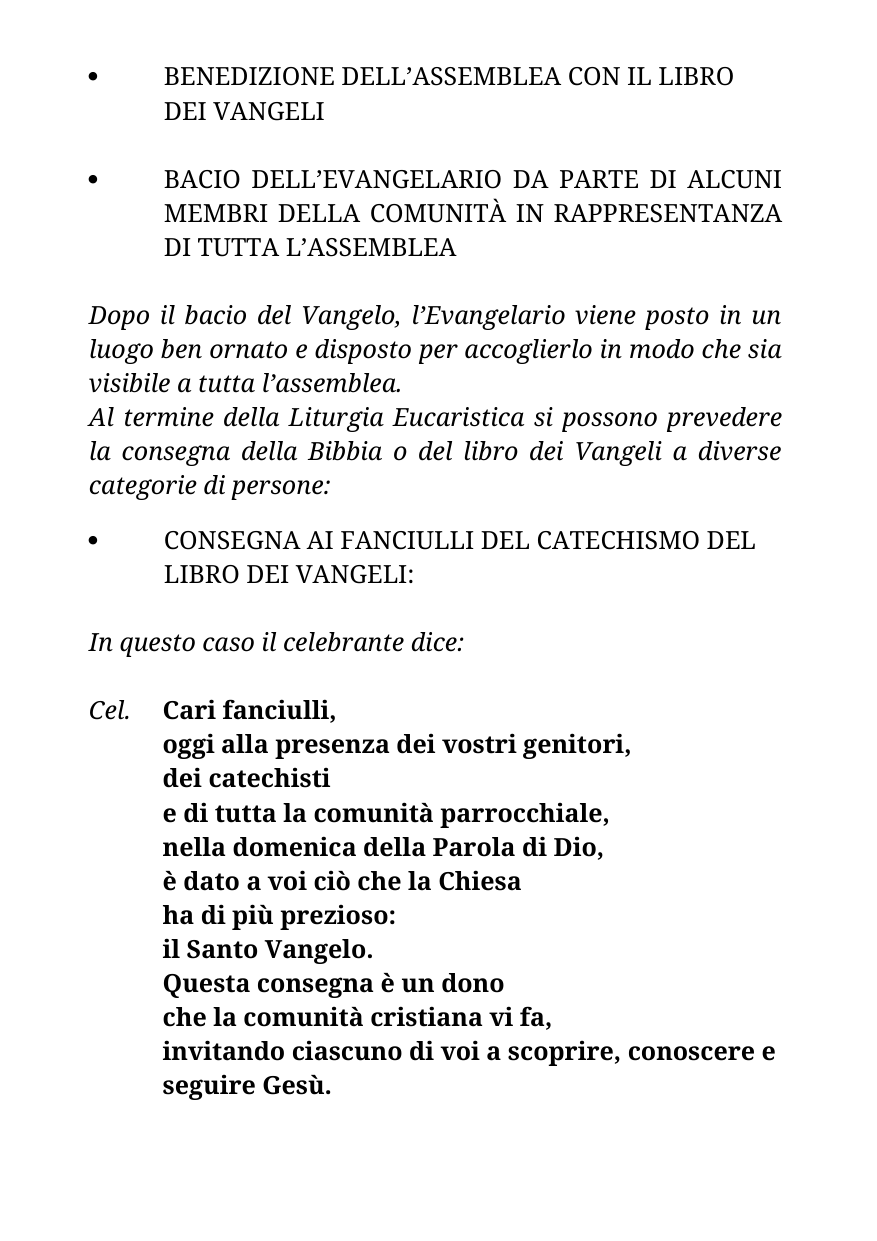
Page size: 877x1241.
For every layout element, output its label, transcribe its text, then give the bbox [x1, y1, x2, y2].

text oggi alla presenza dei vostri genitori, [162, 727, 783, 761]
list CONSEGNA AI FANCIULLI DEL CATECHISMO DEL LIBRO DEI VANGELI: [89, 523, 783, 591]
list BACIO DELL’EVANGELARIO DA PARTE DI ALCUNI MEMBRI DELLA COMUNITÀ IN RAPPRESENTANZA DI TUTTA L’ASSEMBLEA [89, 161, 783, 263]
text è dato a voi ciò che la Chiesa [162, 863, 783, 897]
text nella domenica della Parola di Dio, [89, 829, 783, 863]
text Dopo il bacio del Vangelo, l’Evangelario viene posto in un luogo ben ornato e disposto per accoglierlo in modo che sia visibile a tutta l’assemblea. [89, 297, 783, 400]
text Al termine della Liturgia Eucaristica si possono prevedere la consegna della Bibbia o del libro dei Vangeli a diverse categorie di persone: [89, 400, 783, 502]
list BENEDIZIONE DELL’ASSEMBLEA CON IL LIBRO DEI VANGELI [89, 59, 783, 127]
text Cel. Cari fanciulli, [89, 693, 783, 727]
text il Santo Vangelo. [89, 931, 783, 966]
text invitando ciascuno di voi a scoprire, conoscere e seguire Gesù. [89, 1034, 783, 1102]
text che la comunità cristiana vi fa, [162, 999, 783, 1034]
text dei catechisti [89, 761, 783, 795]
text ha di più prezioso: [162, 897, 783, 931]
text Questa consegna è un dono [89, 966, 783, 999]
text In questo caso il celebrante dice: [89, 625, 783, 659]
text e di tutta la comunità parrocchiale, [162, 795, 783, 829]
